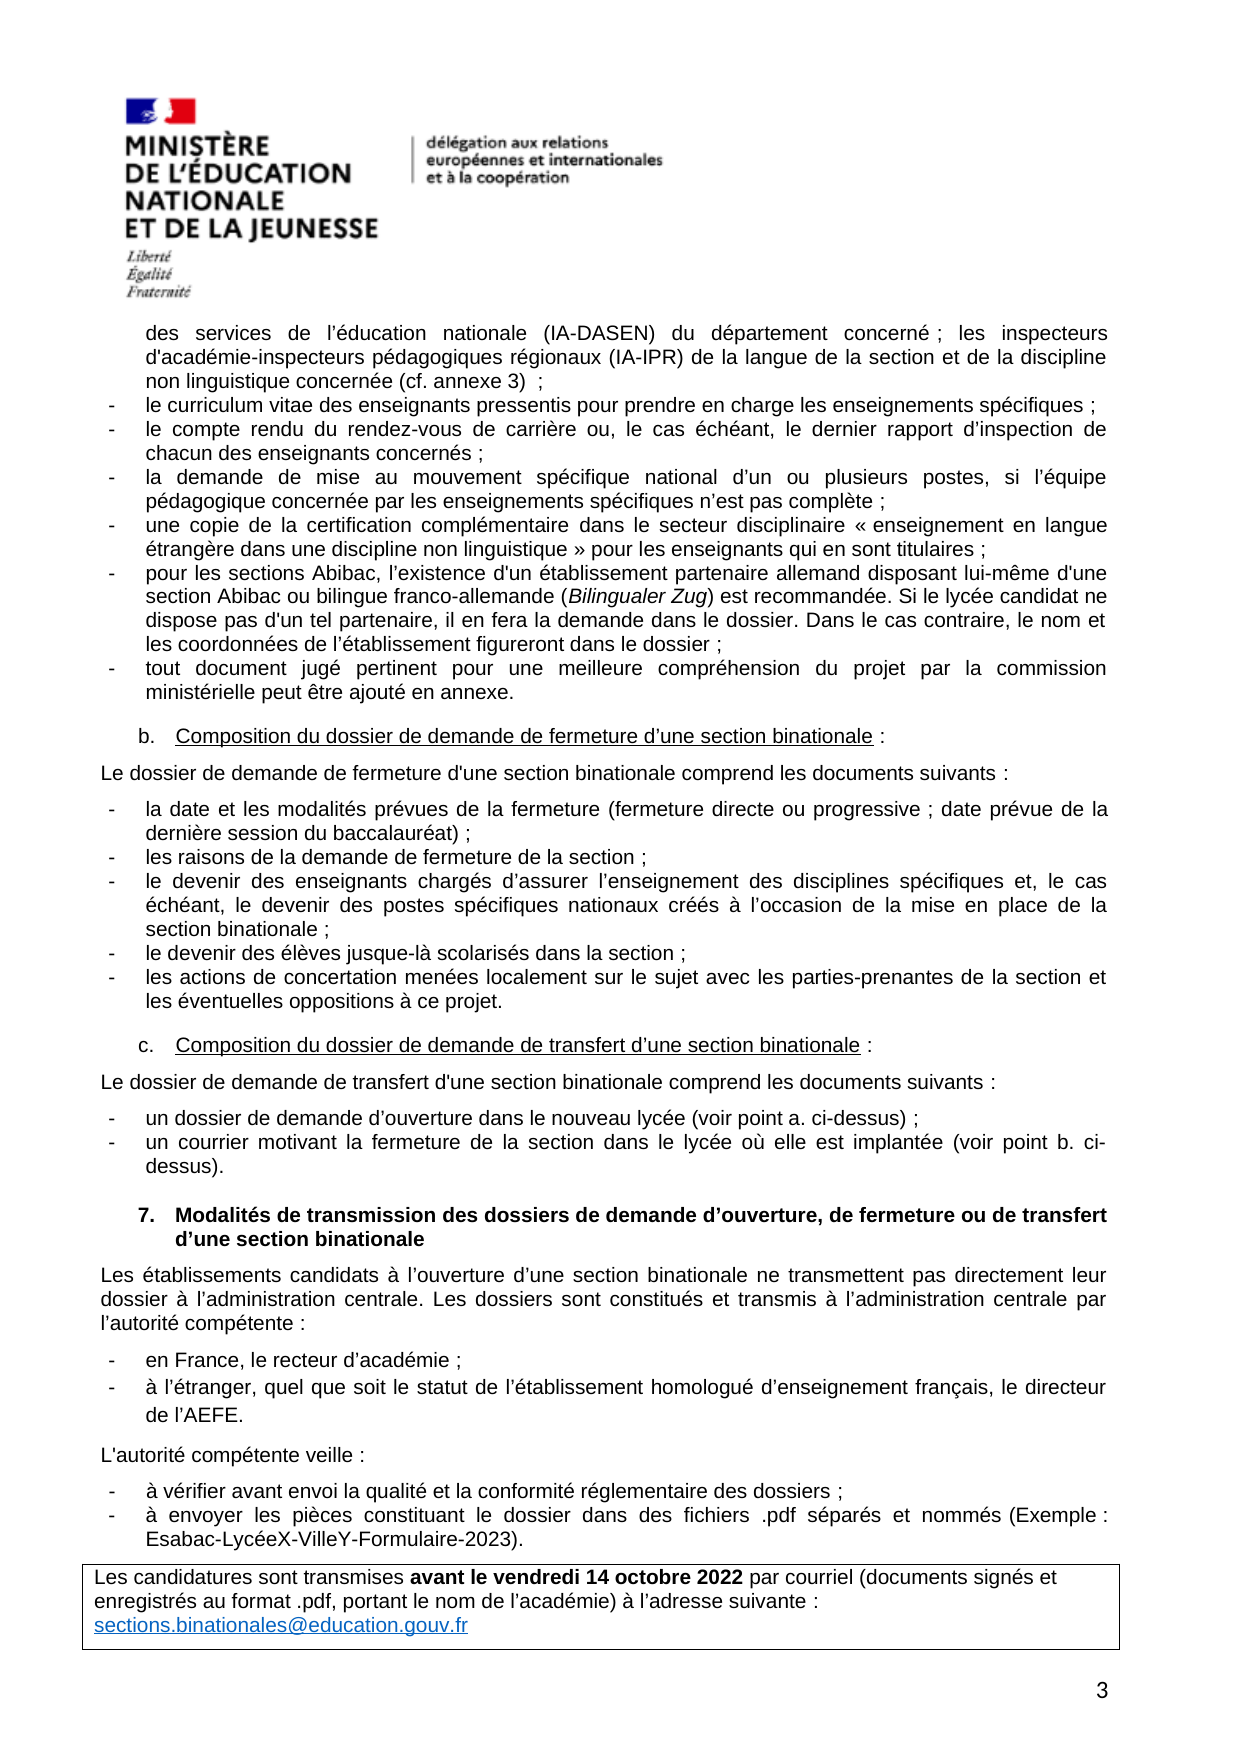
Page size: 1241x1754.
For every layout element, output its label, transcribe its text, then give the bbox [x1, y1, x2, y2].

text Les établissements candidats à l’ouverture d’une section binationale ne transmettent pas directement leur dossier à l’administration centrale. Les dossiers sont constitués et transmis à l’administration centrale par l’autorité compétente : [100, 1263, 1108, 1335]
text Le dossier de demande de fermeture d'une section binationale comprend les documents suivants : [100, 761, 1108, 785]
list un dossier de demande d’ouverture dans le nouveau lycée (voir point a. ci-dessus) ; [108, 1106, 1108, 1130]
list pour les sections Abibac, l’existence d'un établissement partenaire allemand disposant lui-même d'une section Abibac ou bilingue franco-allemande (Bilingualer Zug) est recommandée. Si le lycée candidat ne dispose pas d'un tel partenaire, il en fera la demande dans le dossier. Dans le cas contraire, le nom et les coordonnées de l’établissement figureront dans le dossier ; [108, 560, 1108, 656]
list le devenir des enseignants chargés d’assurer l’enseignement des disciplines spécifiques et, le cas échéant, le devenir des postes spécifiques nationaux créés à l’occasion de la mise en place de la section binationale ; [108, 869, 1108, 941]
text Le dossier de demande de transfert d'une section binationale comprend les documents suivants : [100, 1069, 1108, 1093]
subtitle Modalités de transmission des dossiers de demande d’ouverture, de fermeture ou de transfert d’une section binationale [138, 1203, 1108, 1251]
text L'autorité compétente veille : [100, 1439, 1108, 1467]
subtitle Composition du dossier de demande de transfert d’une section binationale : [138, 1029, 1108, 1057]
list à vérifier avant envoi la qualité et la conformité réglementaire des dossiers ; [108, 1479, 1108, 1503]
list à l’étranger, quel que soit le statut de l’établissement homologué d’enseignement français, le directeur de l’AEFE. [108, 1372, 1108, 1427]
picture [100, 73, 670, 321]
table_header Les candidatures sont transmises avant le vendredi 14 octobre 2022 par courriel (documents signés et enregistrés au format .pdf, portant le nom de l’académie) à l’adresse suivante : sections.binationales@education.gouv.fr [83, 1565, 1119, 1649]
list à envoyer les pièces constituant le dossier dans des fichiers .pdf séparés et nommés (Exemple : Esabac-LycéeX-VilleY-Formulaire-2023). [108, 1503, 1108, 1551]
list la date et les modalités prévues de la fermeture (fermeture directe ou progressive ; date prévue de la dernière session du baccalauréat) ; [108, 797, 1108, 845]
list une copie de la certification complémentaire dans le secteur disciplinaire « enseignement en langue étrangère dans une discipline non linguistique » pour les enseignants qui en sont titulaires ; [108, 512, 1108, 560]
list le compte rendu du rendez-vous de carrière ou, le cas échéant, le dernier rapport d’inspection de chacun des enseignants concernés ; [108, 417, 1108, 464]
list les raisons de la demande de fermeture de la section ; [108, 845, 1108, 869]
list la demande de mise au mouvement spécifique national d’un ou plusieurs postes, si l’équipe pédagogique concernée par les enseignements spécifiques n’est pas complète ; [108, 464, 1108, 512]
list le devenir des élèves jusque-là scolarisés dans la section ; [108, 941, 1108, 965]
list un courrier motivant la fermeture de la section dans le lycée où elle est implantée (voir point b. ci-dessus). [108, 1130, 1108, 1178]
subtitle Composition du dossier de demande de fermeture d’une section binationale : [138, 721, 1108, 748]
list tout document jugé pertinent pour une meilleure compréhension du projet par la commission ministérielle peut être ajouté en annexe. [108, 656, 1108, 704]
list en France, le recteur d’académie ; [108, 1348, 1108, 1372]
list les actions de concertation menées localement sur le sujet avec les parties-prenantes de la section et les éventuelles oppositions à ce projet. [108, 965, 1108, 1013]
list le curriculum vitae des enseignants pressentis pour prendre en charge les enseignements spécifiques ; [108, 393, 1108, 417]
